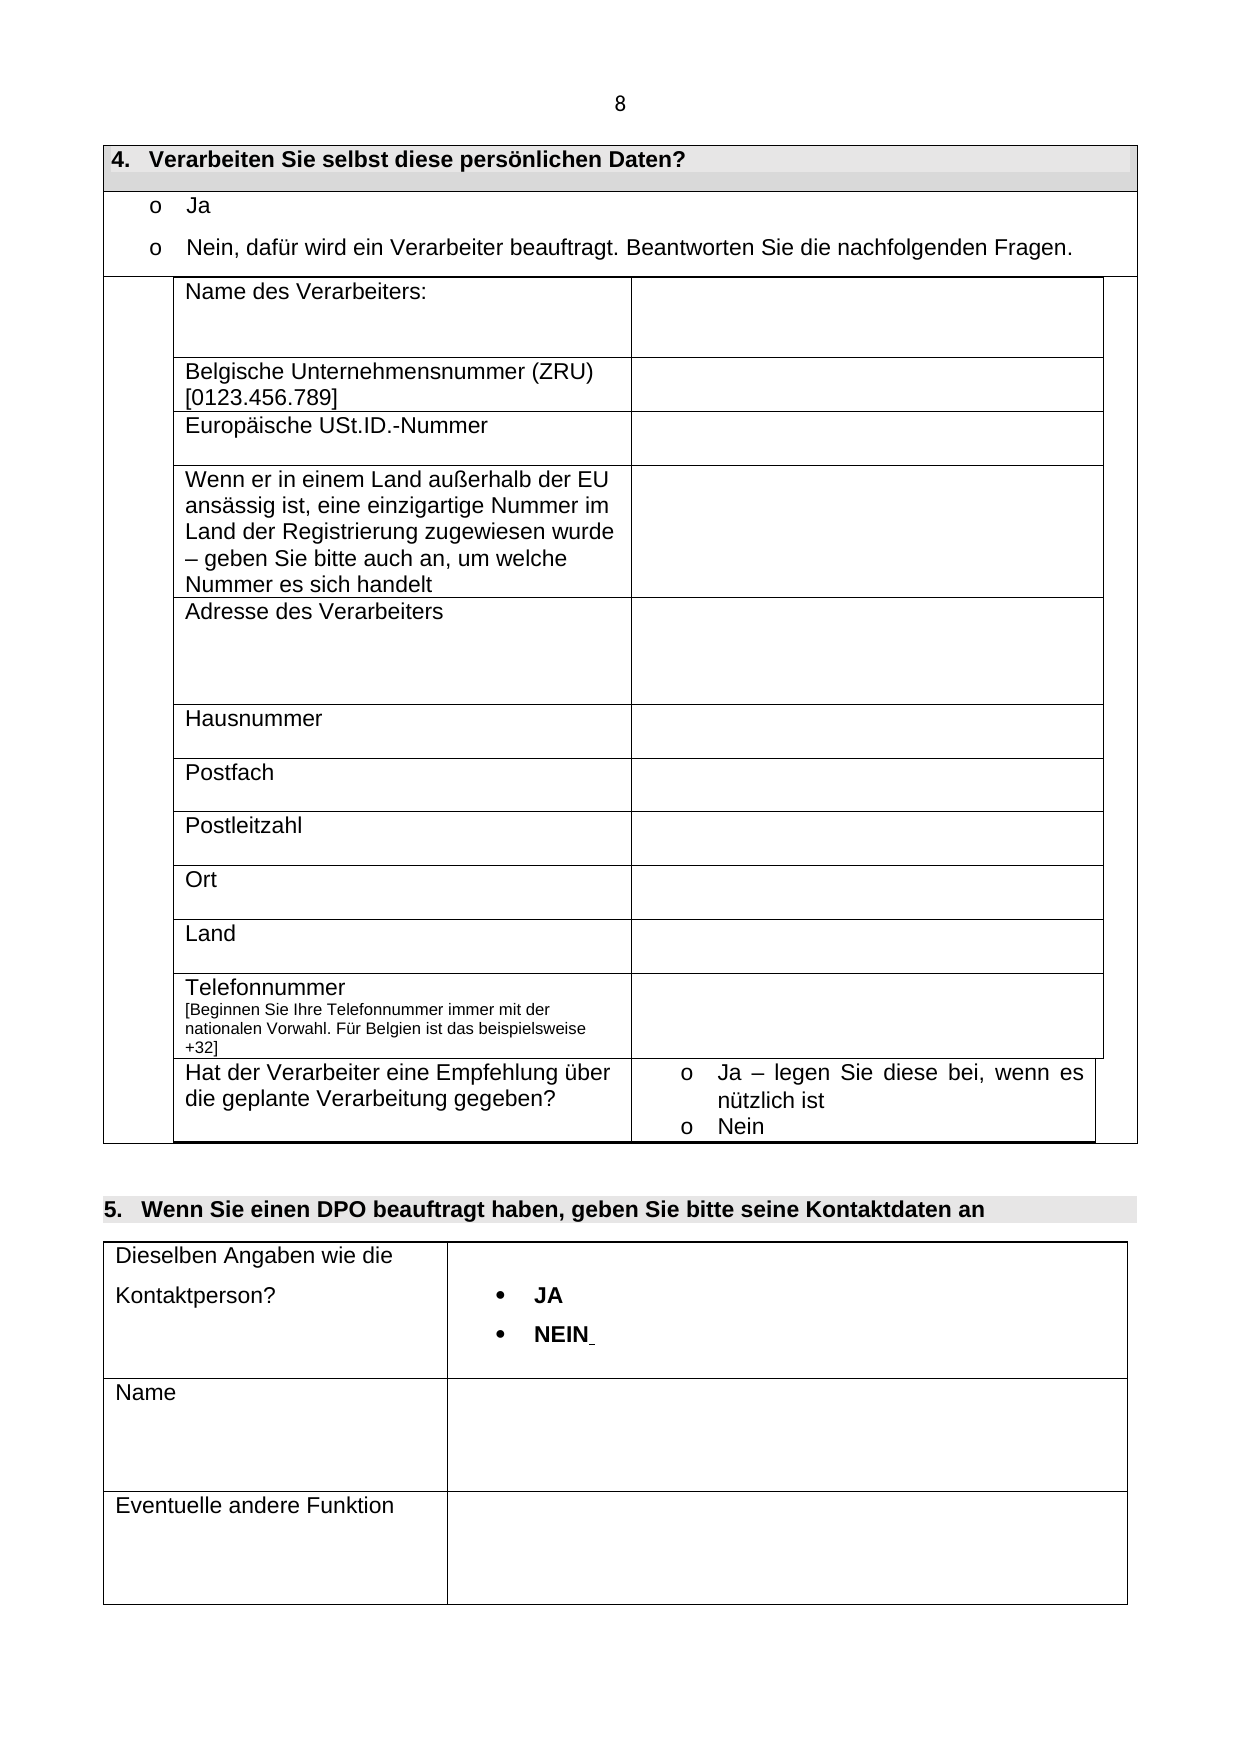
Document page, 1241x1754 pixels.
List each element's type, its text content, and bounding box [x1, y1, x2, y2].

table_cell [632, 759, 1103, 811]
table_cell [174, 759, 631, 811]
table_cell [174, 412, 631, 465]
table_cell [632, 812, 1103, 865]
table_cell [632, 466, 1103, 597]
table_cell [174, 358, 631, 411]
table_cell [104, 277, 173, 1143]
list Wenn Sie einen DPO beauftragt haben, geben Sie bitte seine Kontaktdaten an [103, 1196, 1137, 1223]
table_cell [174, 1059, 631, 1141]
table_header Dieselben Angaben wie die Kontaktperson? [104, 1243, 447, 1377]
table_cell [174, 866, 631, 919]
table_cell [448, 1492, 1127, 1604]
table_cell [174, 598, 631, 704]
table_cell [632, 866, 1103, 919]
table_cell [174, 920, 631, 973]
table_cell [174, 812, 631, 865]
table_cell [632, 598, 1103, 704]
table_cell [632, 705, 1103, 758]
table_cell [1096, 277, 1137, 1143]
table_header JA NEIN [448, 1243, 1127, 1377]
table_cell Name [104, 1379, 447, 1491]
table_cell [632, 358, 1103, 411]
table_cell [174, 466, 631, 597]
table_cell [174, 278, 631, 357]
table_cell Ja Nein, dafür wird ein Verarbeiter beauftragt. Beantworten Sie die nachfolgenden Fragen. [104, 192, 1137, 276]
table_cell [632, 278, 1103, 357]
table_cell [174, 974, 631, 1058]
table_cell [632, 1059, 1095, 1141]
table_cell [632, 974, 1103, 1058]
table_header Verarbeiten Sie selbst diese persönlichen Daten? [104, 146, 1137, 191]
table_cell [632, 412, 1103, 465]
table_cell [632, 920, 1103, 973]
table_cell [174, 705, 631, 758]
table_cell [448, 1379, 1127, 1491]
table_cell Eventuelle andere Funktion [104, 1492, 447, 1604]
